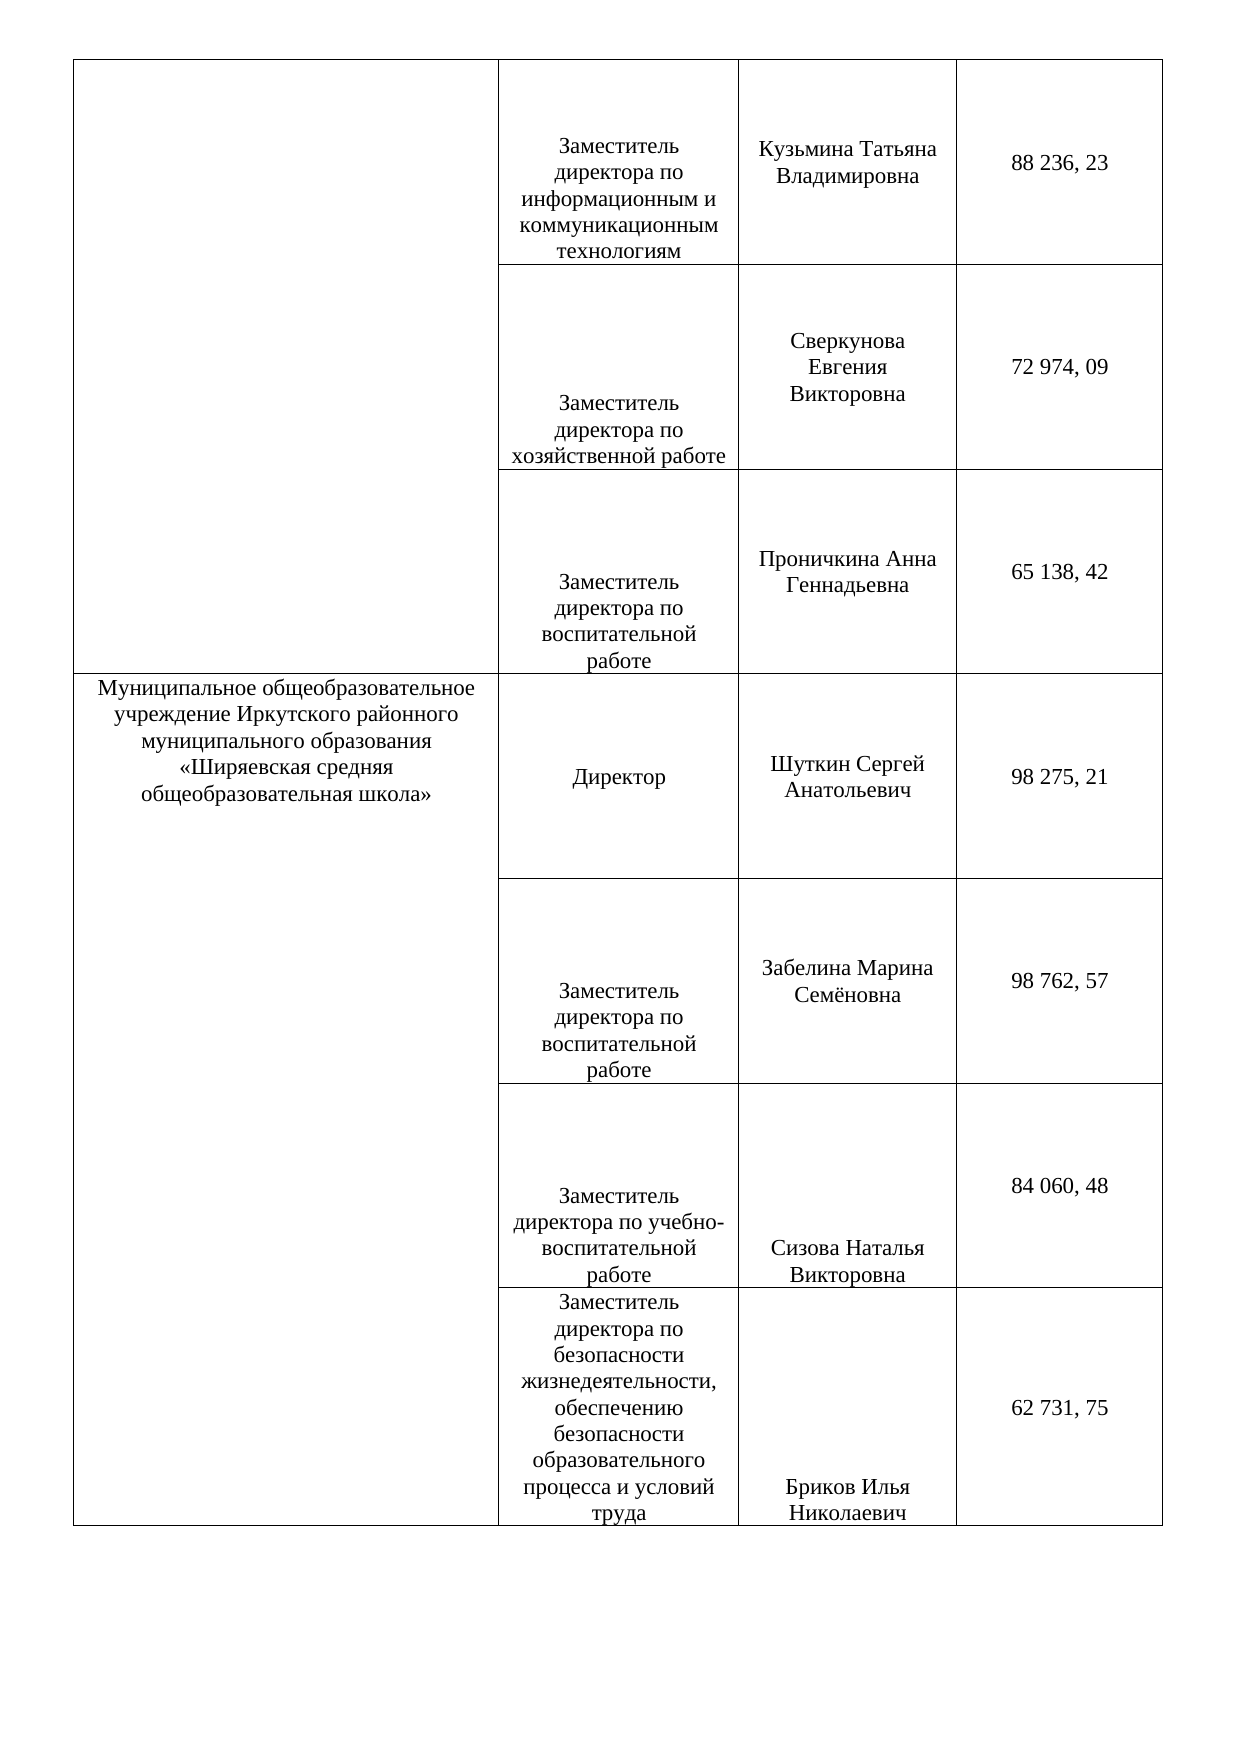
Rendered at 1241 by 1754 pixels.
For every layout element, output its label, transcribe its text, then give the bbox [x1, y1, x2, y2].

table_cell Проничкина Анна Геннадьевна [739, 470, 956, 673]
table_cell Заместитель директора по воспитательной работе [499, 879, 738, 1082]
table_cell 72 974, 09 [957, 265, 1162, 468]
table_cell Сизова Наталья Викторовна [739, 1084, 956, 1287]
table_cell Заместитель директора по безопасности жизнедеятельности, обеспечению безопасности образовательного процесса и условий труда [499, 1288, 738, 1525]
table_cell Заместитель директора по учебно-воспитательной работе [499, 1084, 738, 1287]
table_cell 98 762, 57 [957, 879, 1162, 1082]
table_cell 65 138, 42 [957, 470, 1162, 673]
table_cell 62 731, 75 [957, 1288, 1162, 1525]
table_cell 88 236, 23 [957, 60, 1162, 264]
table_cell Заместитель директора по хозяйственной работе [499, 265, 738, 468]
table_cell Кузьмина Татьяна Владимировна [739, 60, 956, 264]
table_cell Муниципальное общеобразовательное учреждение Иркутского районного муниципального образования «Ширяевская средняя общеобразовательная школа» [74, 674, 498, 1525]
table_cell Шуткин Сергей Анатольевич [739, 674, 956, 878]
table_cell Сверкунова Евгения Викторовна [739, 265, 956, 468]
table_cell Забелина Марина Семёновна [739, 879, 956, 1082]
table_cell Директор [499, 674, 738, 878]
table_cell Заместитель директора по воспитательной работе [499, 470, 738, 673]
table_cell [74, 60, 498, 673]
table_cell 84 060, 48 [957, 1084, 1162, 1287]
table_cell Заместитель директора по информационным и коммуникационным технологиям [499, 60, 738, 264]
table_cell 98 275, 21 [957, 674, 1162, 878]
table_cell Бриков Илья Николаевич [739, 1288, 956, 1525]
